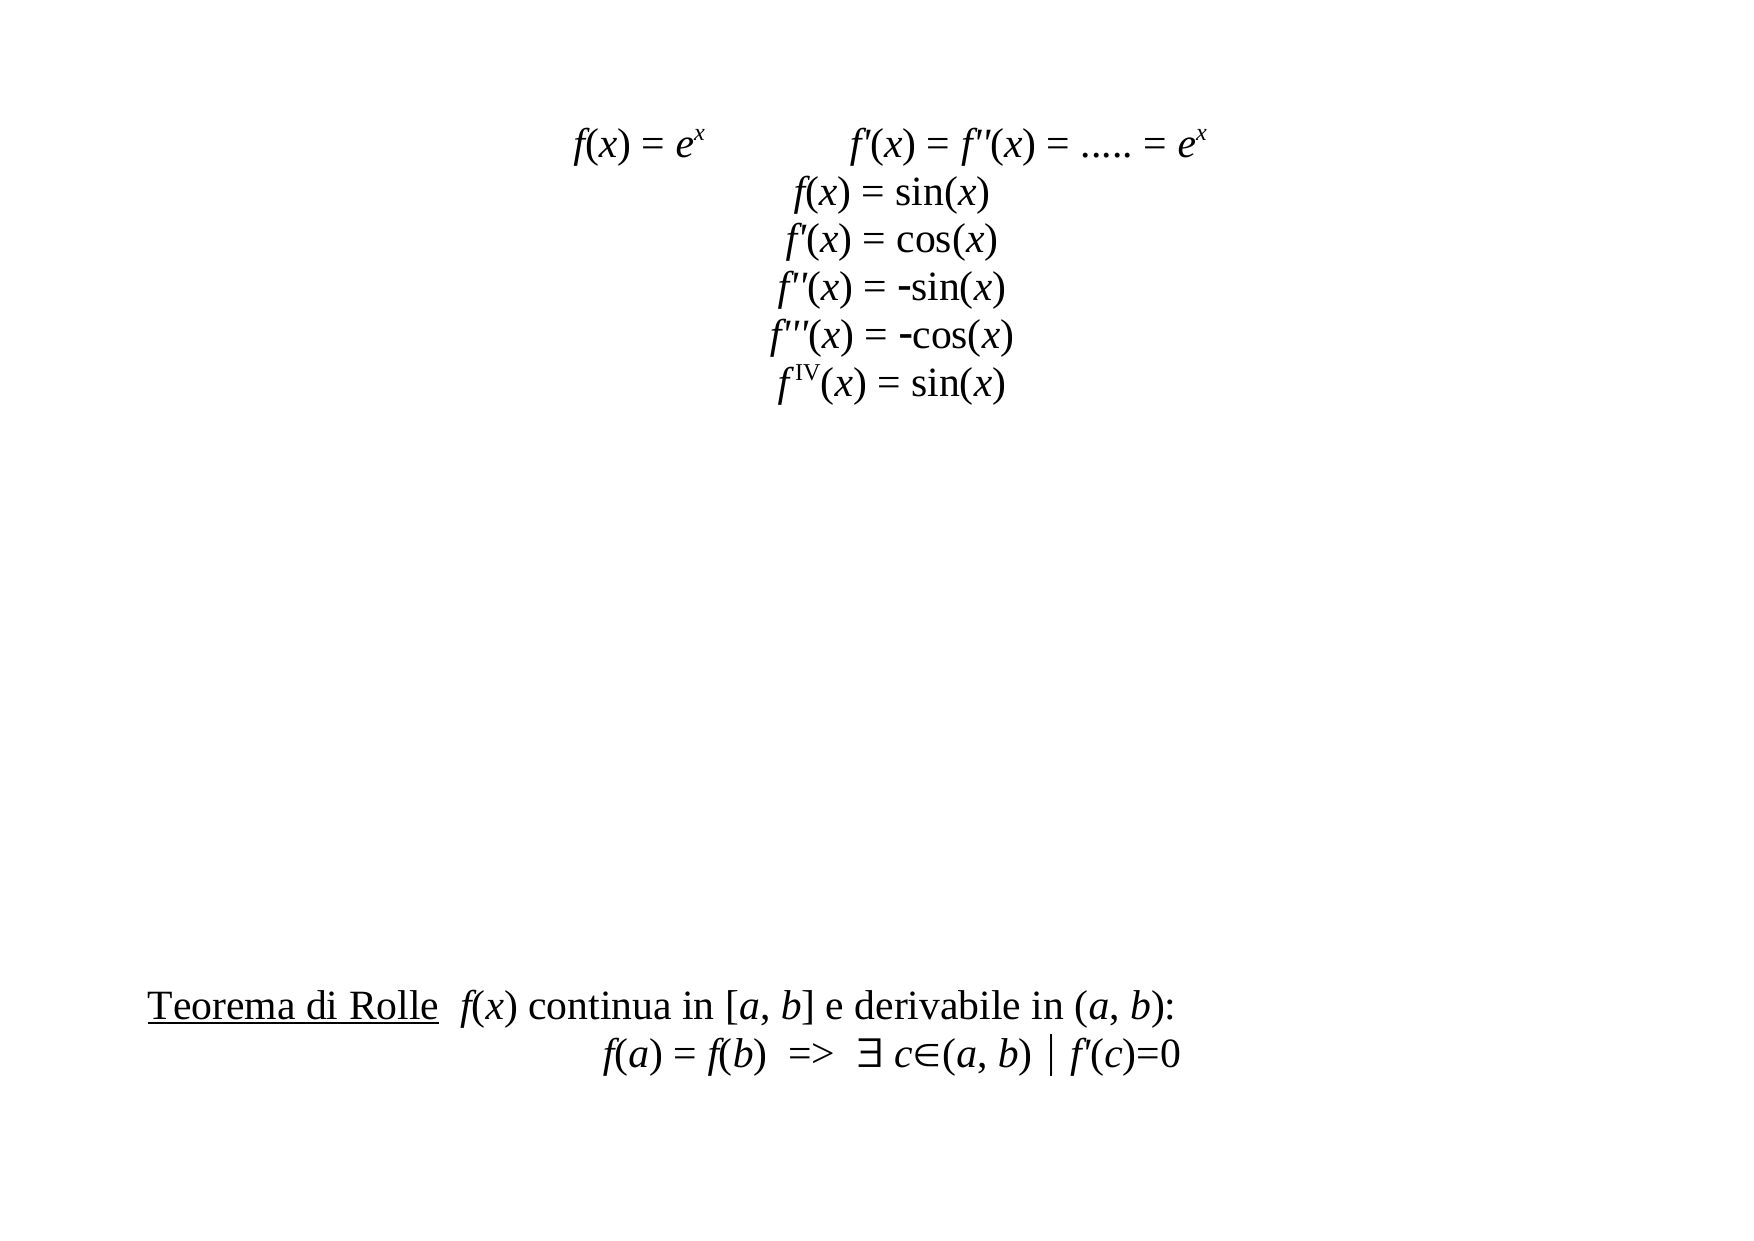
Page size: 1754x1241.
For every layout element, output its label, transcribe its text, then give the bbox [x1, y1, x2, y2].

text f(x) = ex f'(x) = f''(x) = ..... = ex [148, 118, 1636, 166]
text f'(x) = cos(x) [148, 214, 1636, 262]
text f'''(x) = cos(x) [148, 310, 1636, 358]
text f(a) = f(b) => c(a, b) f'(c)=0 [148, 1029, 1636, 1077]
text f''(x) = sin(x) [148, 262, 1636, 310]
text f IV(x) = sin(x) [148, 358, 1636, 406]
text Teorema di Rolle f(x) continua in [a, b] e derivabile in (a, b): [148, 981, 1636, 1029]
text f(x) = sin(x) [148, 166, 1636, 214]
